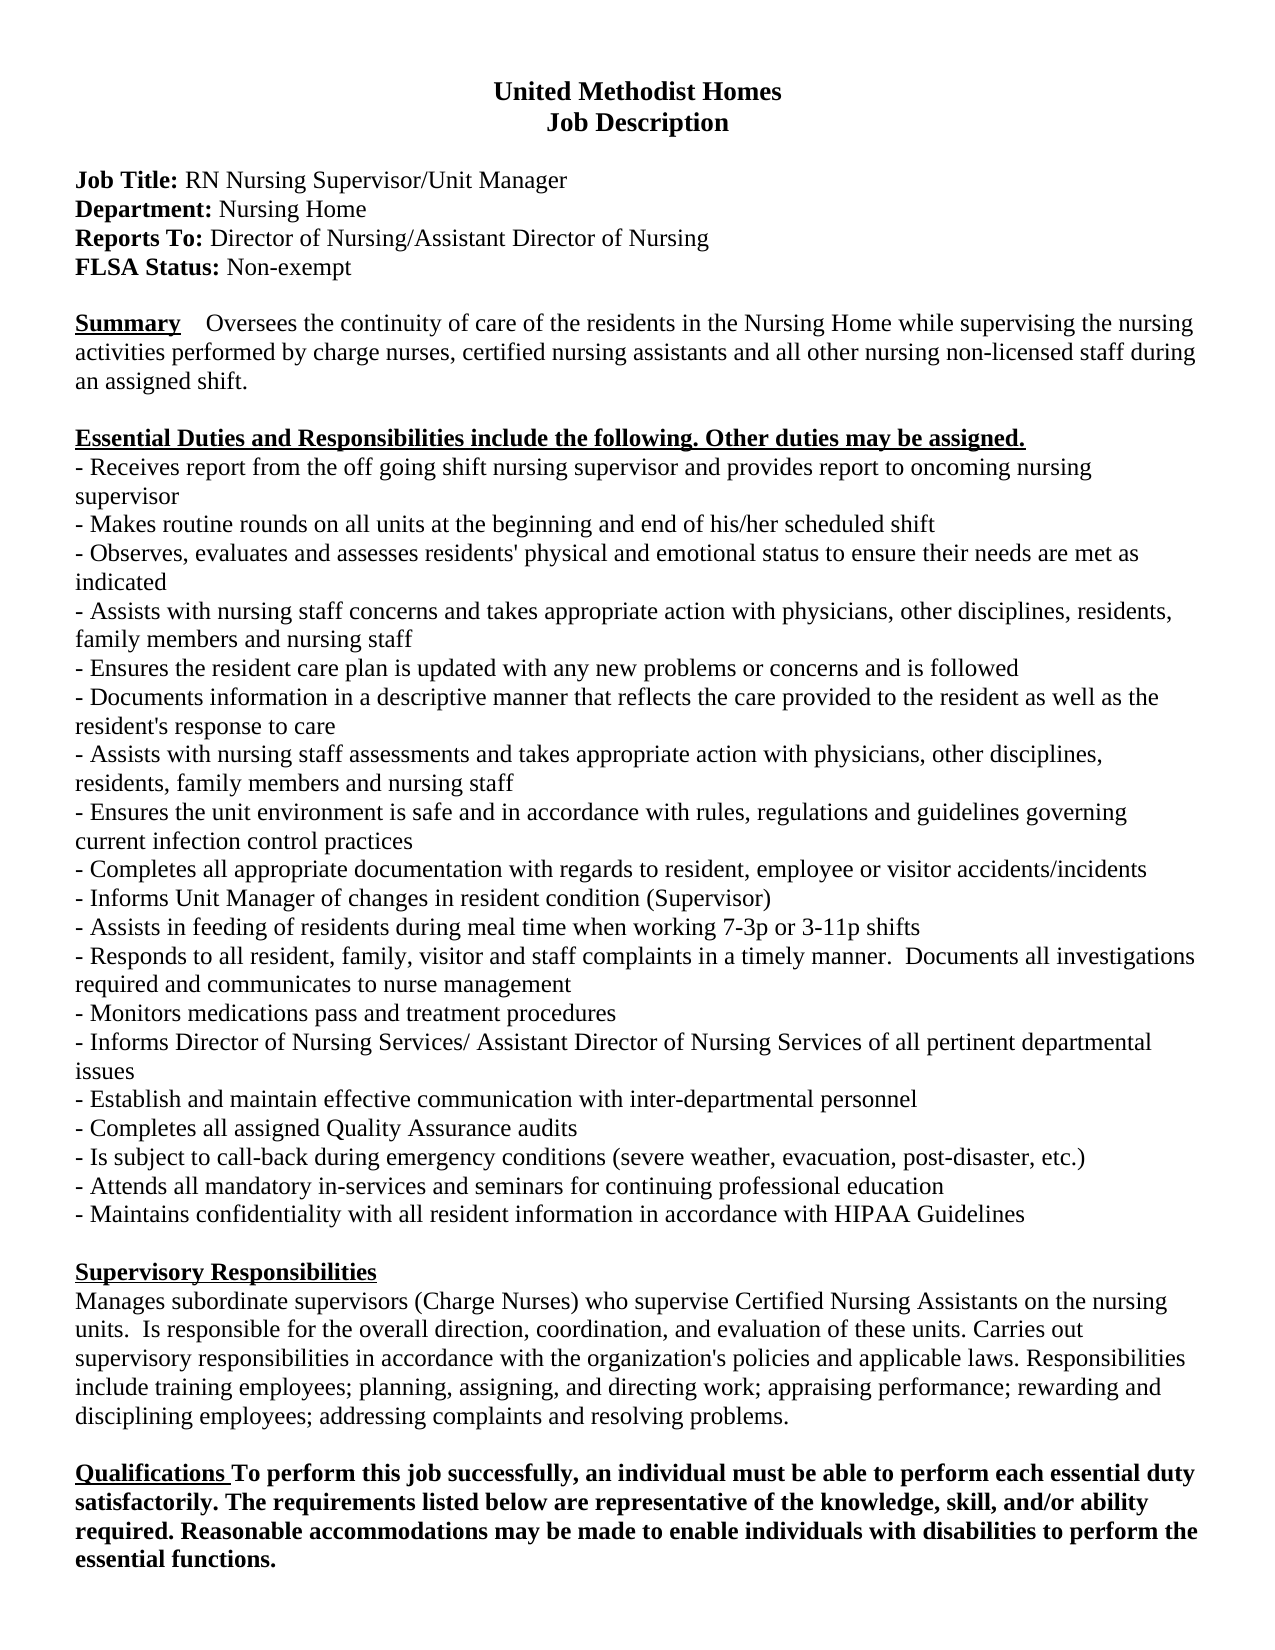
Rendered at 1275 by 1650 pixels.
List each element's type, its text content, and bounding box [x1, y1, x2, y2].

text Department: Nursing Home [75, 194, 1200, 223]
text - Assists in feeding of residents during meal time when working 7-3p or 3-11p shifts [75, 912, 1200, 941]
text - Assists with nursing staff concerns and takes appropriate action with physicians, other disciplines, residents, family members and nursing staff [75, 596, 1200, 653]
text - Informs Unit Manager of changes in resident condition (Supervisor) [75, 883, 1200, 912]
text - Establish and maintain effective communication with inter-departmental personnel [75, 1084, 1200, 1113]
text United Methodist Homes [75, 75, 1200, 106]
text Job Description [75, 106, 1200, 137]
text - Responds to all resident, family, visitor and staff complaints in a timely manner. Documents all investigations required and communicates to nurse management [75, 941, 1200, 998]
text - Assists with nursing staff assessments and takes appropriate action with physicians, other disciplines, residents, family members and nursing staff [75, 739, 1200, 797]
text Qualifications To perform this job successfully, an individual must be able to perform each essential duty satisfactorily. The requirements listed below are representative of the knowledge, skill, and/or ability required. Reasonable accommodations may be made to enable individuals with disabilities to perform the essential functions. [75, 1458, 1200, 1573]
text - Observes, evaluates and assesses residents' physical and emotional status to ensure their needs are met as indicated [75, 538, 1200, 596]
text - Ensures the resident care plan is updated with any new problems or concerns and is followed [75, 653, 1200, 682]
text - Maintains confidentiality with all resident information in accordance with HIPAA Guidelines [75, 1199, 1200, 1228]
text - Attends all mandatory in-services and seminars for continuing professional education [75, 1171, 1200, 1199]
text Essential Duties and Responsibilities include the following. Other duties may be assigned. [75, 423, 1200, 452]
text - Makes routine rounds on all units at the beginning and end of his/her scheduled shift [75, 509, 1200, 538]
text Supervisory Responsibilities [75, 1257, 1200, 1286]
text - Receives report from the off going shift nursing supervisor and provides report to oncoming nursing supervisor [75, 452, 1200, 509]
text - Ensures the unit environment is safe and in accordance with rules, regulations and guidelines governing current infection control practices [75, 797, 1200, 854]
text Reports To: Director of Nursing/Assistant Director of Nursing [75, 223, 1200, 252]
text Manages subordinate supervisors (Charge Nurses) who supervise Certified Nursing Assistants on the nursing units. Is responsible for the overall direction, coordination, and evaluation of these units. Carries out supervisory responsibilities in accordance with the organization's policies and applicable laws. Responsibilities [75, 1286, 1200, 1372]
text Summary Oversees the continuity of care of the residents in the Nursing Home while supervising the nursing activities performed by charge nurses, certified nursing assistants and all other nursing non-licensed staff during an assigned shift. [75, 308, 1200, 394]
text - Monitors medications pass and treatment procedures [75, 998, 1200, 1027]
text include training employees; planning, assigning, and directing work; appraising performance; rewarding and disciplining employees; addressing complaints and resolving problems. [75, 1372, 1200, 1429]
text - Completes all assigned Quality Assurance audits [75, 1113, 1200, 1142]
text - Informs Director of Nursing Services/ Assistant Director of Nursing Services of all pertinent departmental issues [75, 1027, 1200, 1084]
text FLSA Status: Non-exempt [75, 252, 1200, 280]
text Job Title: RN Nursing Supervisor/Unit Manager [75, 165, 1200, 194]
text - Completes all appropriate documentation with regards to resident, employee or visitor accidents/incidents [75, 854, 1200, 883]
text - Documents information in a descriptive manner that reflects the care provided to the resident as well as the resident's response to care [75, 682, 1200, 739]
text - Is subject to call-back during emergency conditions (severe weather, evacuation, post-disaster, etc.) [75, 1142, 1200, 1171]
